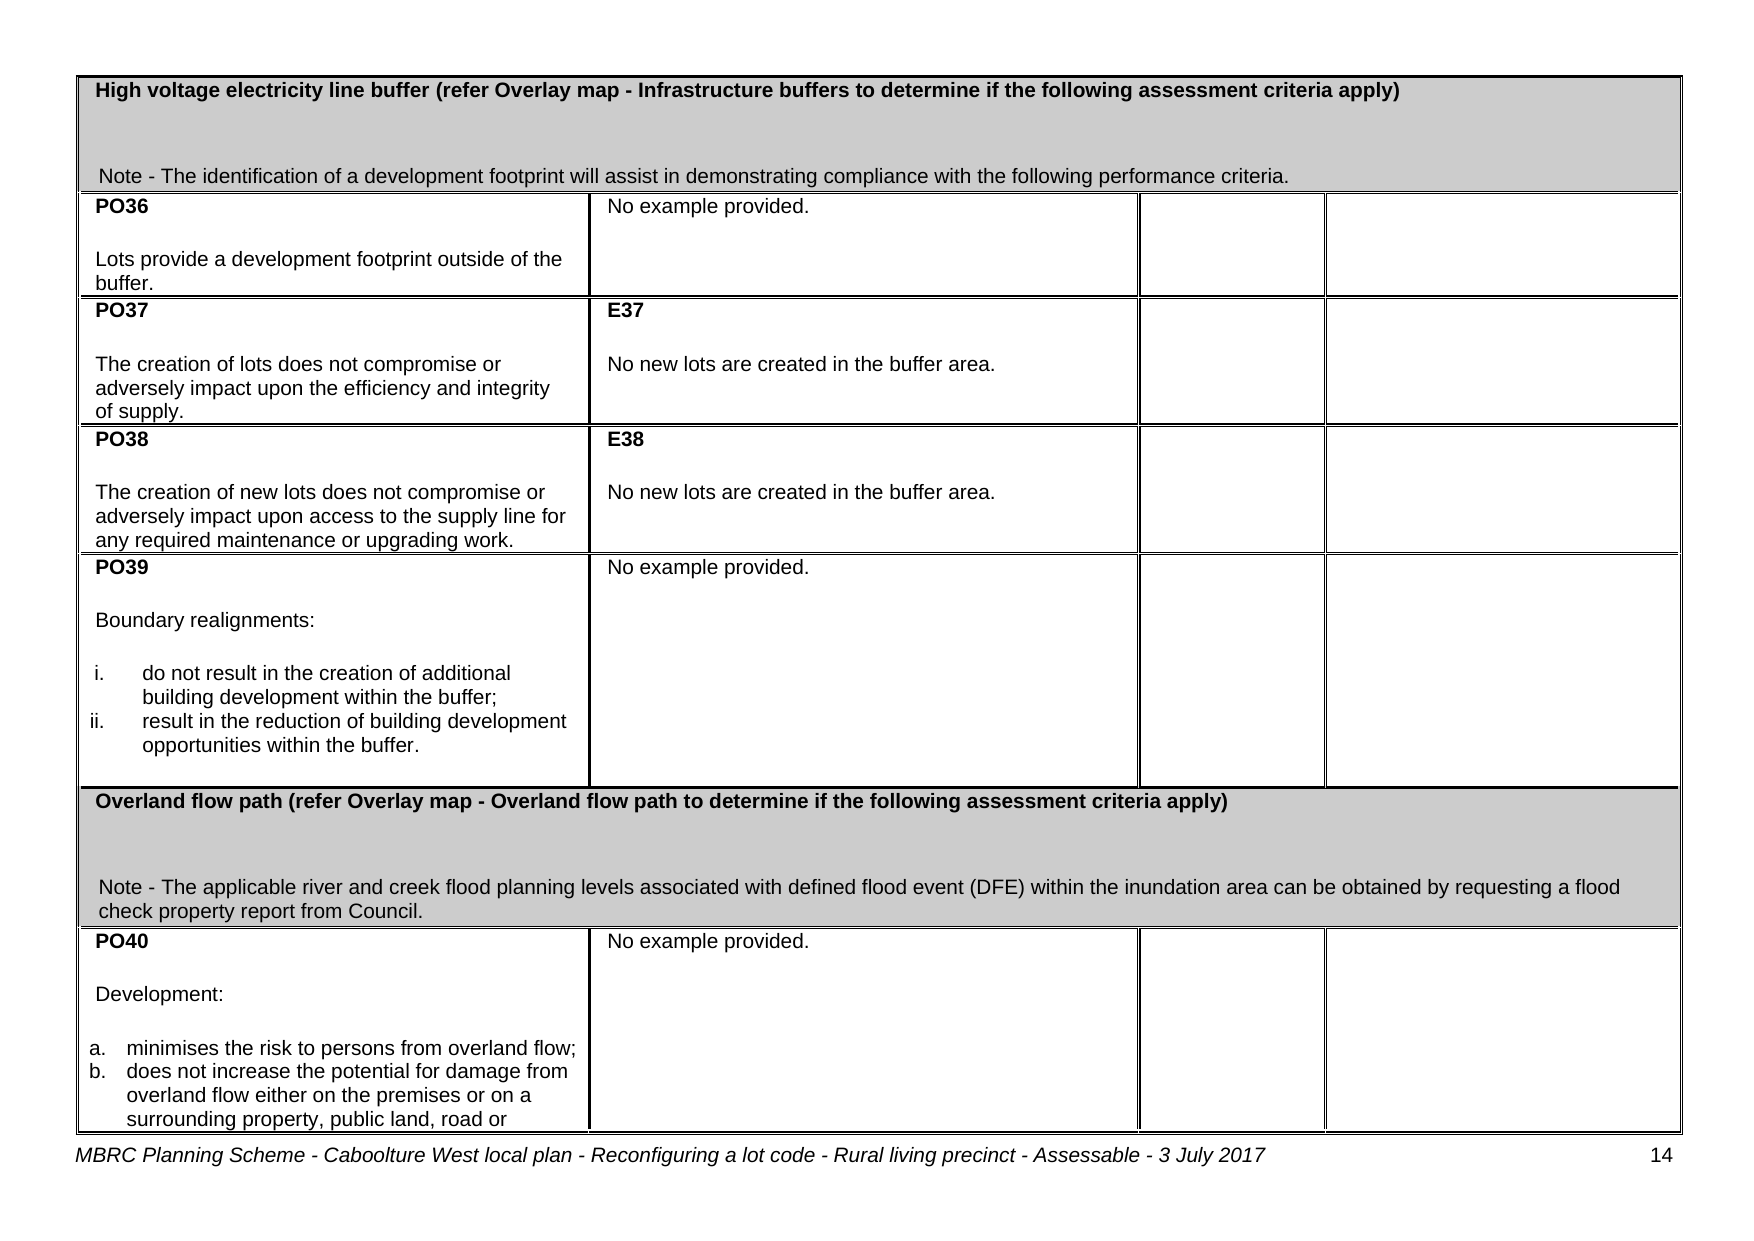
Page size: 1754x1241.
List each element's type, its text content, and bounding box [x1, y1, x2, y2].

table_cell PO36 Lots provide a development footprint outside of the buffer. [77, 191, 589, 295]
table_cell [77, 926, 589, 1131]
table_cell [1326, 191, 1681, 295]
table_cell [1141, 194, 1324, 295]
table_cell [1326, 552, 1681, 786]
table_cell High voltage electricity line buffer (refer Overlay map - Infrastructure buffers to determine if the following assessment criteria apply) [79, 78, 1680, 191]
table_cell PO37 The creation of lots does not compromise or adversely impact upon the efficiency and integrity of supply. [79, 295, 588, 423]
table_cell [1141, 299, 1324, 423]
table_cell [1327, 423, 1680, 552]
table_cell Overland flow path (refer Overlay map - Overland flow path to determine if the following assessment criteria apply) [79, 786, 1680, 926]
table_cell No example provided. [591, 194, 1137, 295]
table_cell [1141, 555, 1324, 786]
table_cell [1327, 295, 1680, 423]
table_cell [1326, 926, 1681, 1131]
table_cell [1139, 929, 1326, 1131]
table_cell No example provided. [591, 555, 1137, 786]
table_cell E37 No new lots are created in the buffer area. [591, 299, 1137, 423]
table_cell PO39 Boundary realignments: do not result in the creation of additional building development within the buffer; result in the reduction of building development opportunities within the buffer. [77, 552, 589, 786]
table_cell [1141, 427, 1324, 552]
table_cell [589, 927, 1139, 1131]
table_cell E38 No new lots are created in the buffer area. [591, 427, 1137, 552]
table_cell PO38 The creation of new lots does not compromise or adversely impact upon access to the supply line for any required maintenance or upgrading work. [79, 423, 588, 552]
